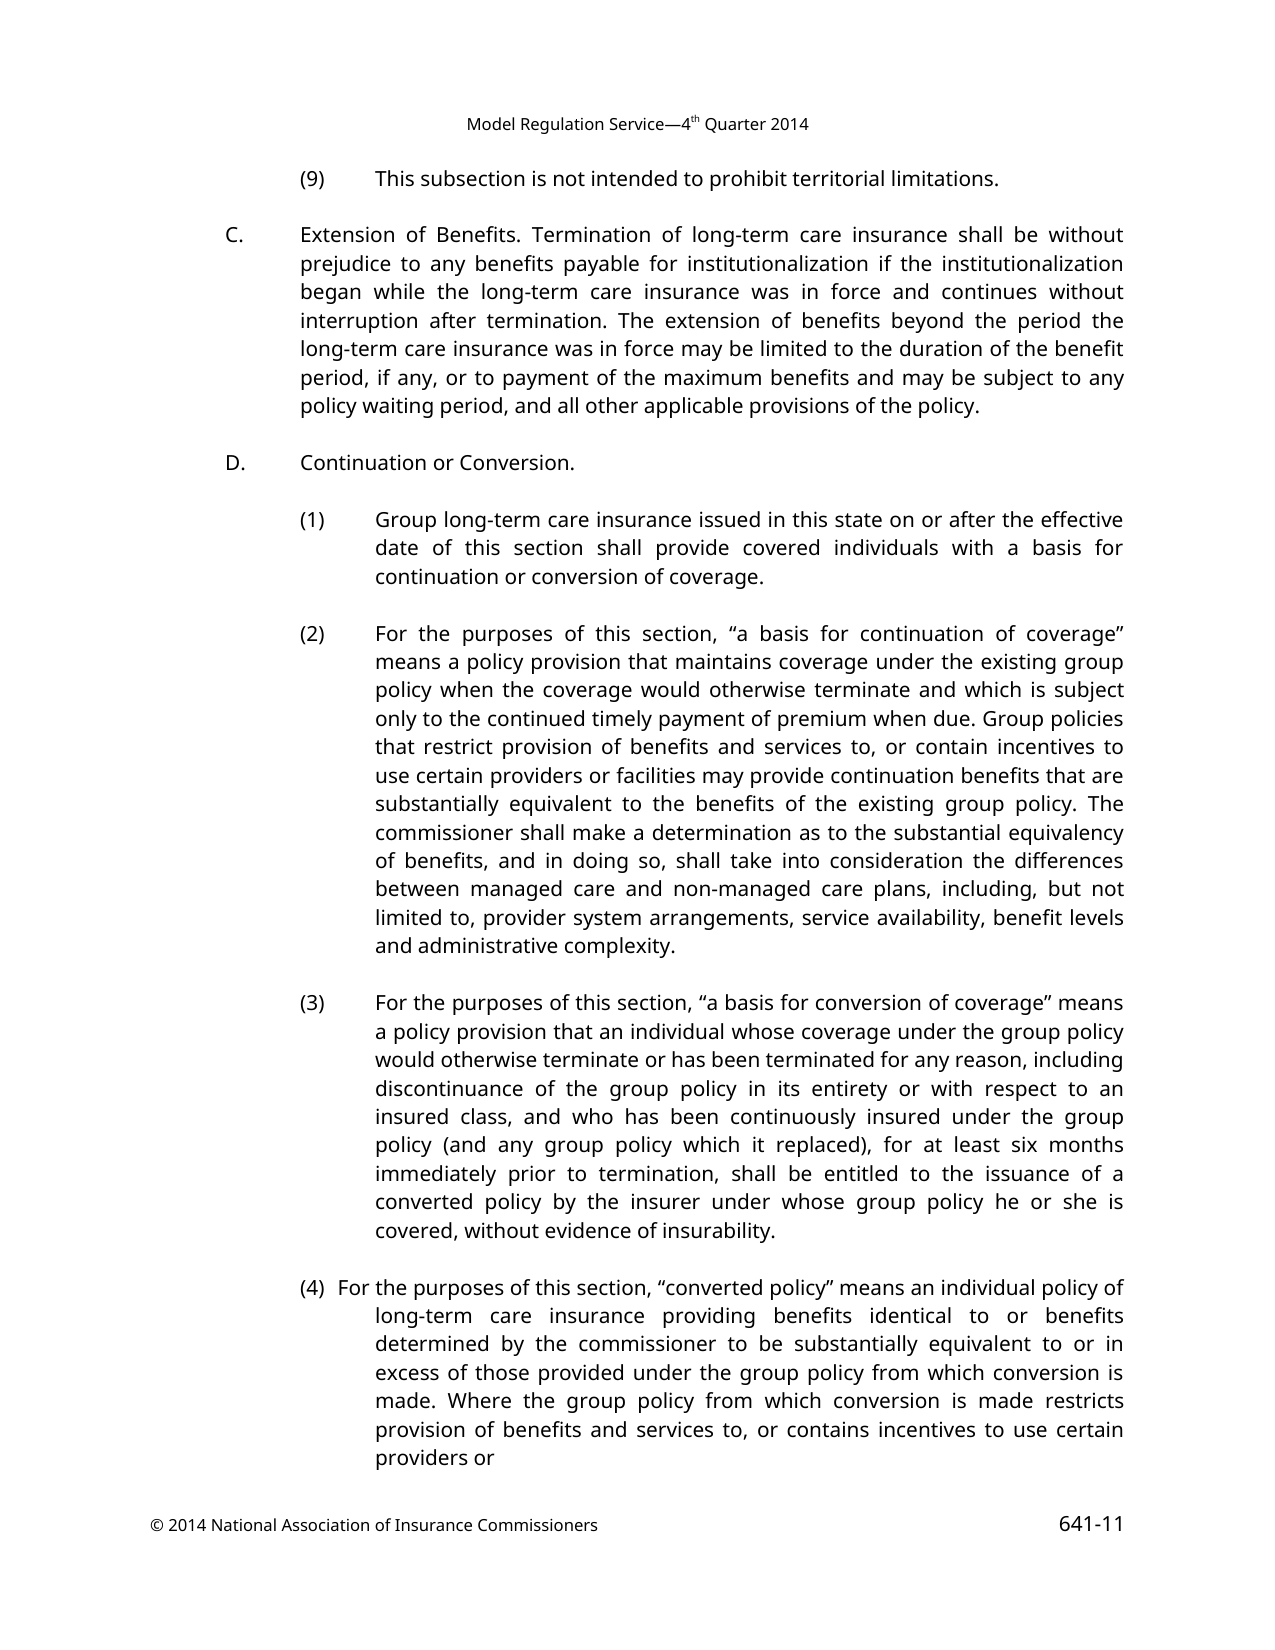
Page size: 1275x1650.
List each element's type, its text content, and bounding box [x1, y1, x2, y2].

text (3) For the purposes of this section, “a basis for conversion of coverage” means a policy provision that an individual whose coverage under the group policy would otherwise terminate or has been terminated for any reason, including discontinuance of the group policy in its entirety or with respect to an insured class, and who has been continuously insured under the group policy (and any group policy which it replaced), for at least six months immediately prior to termination, shall be entitled to the issuance of a converted policy by the insurer under whose group policy he or she is covered, without evidence of insurability. [300, 988, 1125, 1244]
text (1) Group long-term care insurance issued in this state on or after the effective date of this section shall provide covered individuals with a basis for continuation or conversion of coverage. [300, 505, 1125, 590]
text C. Extension of Benefits. Termination of long-term care insurance shall be without prejudice to any benefits payable for institutionalization if the institutionalization began while the long-term care insurance was in force and continues without interruption after termination. The extension of benefits beyond the period the long-term care insurance was in force may be limited to the duration of the benefit period, if any, or to payment of the maximum benefits and may be subject to any policy waiting period, and all other applicable provisions of the policy. [225, 221, 1125, 419]
text (2) For the purposes of this section, “a basis for continuation of coverage” means a policy provision that maintains coverage under the existing group policy when the coverage would otherwise terminate and which is subject only to the continued timely payment of premium when due. Group policies that restrict provision of benefits and services to, or contain incentives to use certain providers or facilities may provide continuation benefits that are substantially equivalent to the benefits of the existing group policy. The commissioner shall make a determination as to the substantial equivalency of benefits, and in doing so, shall take into consideration the differences between managed care and non-managed care plans, including, but not limited to, provider system arrangements, service availability, benefit levels and administrative complexity. [300, 619, 1125, 960]
text D. Continuation or Conversion. [225, 448, 1125, 476]
list For the purposes of this section, “converted policy” means an individual policy of long-term care insurance providing benefits identical to or benefits determined by the commissioner to be substantially equivalent to or in excess of those provided under the group policy from which conversion is made. Where the group policy from which conversion is made restricts provision of benefits and services to, or contains incentives to use certain providers or [300, 1273, 1125, 1472]
text (9) This subsection is not intended to prohibit territorial limitations. [150, 164, 1125, 192]
